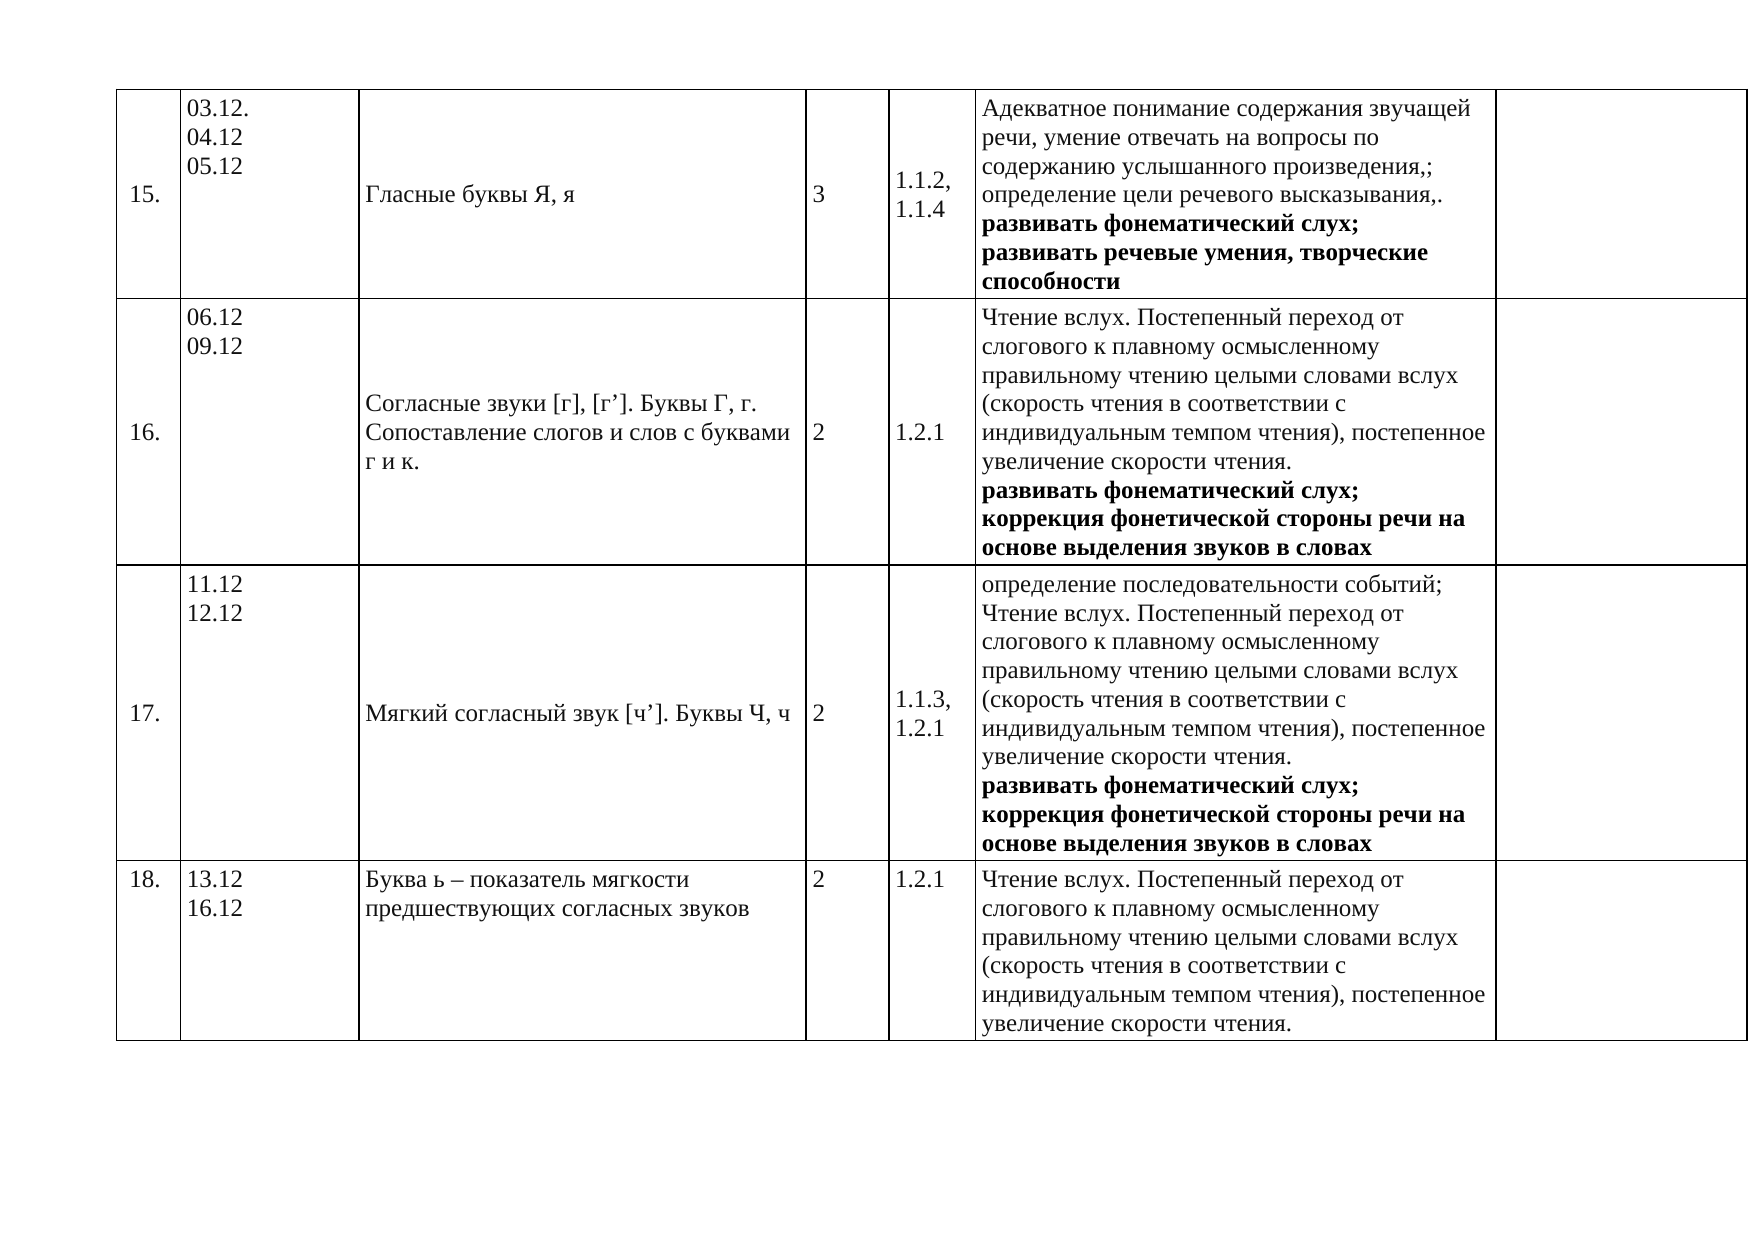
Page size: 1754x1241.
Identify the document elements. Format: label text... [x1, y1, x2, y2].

table_cell 06.12 09.12 [181, 299, 358, 564]
table_cell 15. [117, 90, 180, 298]
table_cell определение последовательности событий; Чтение вслух. Постепенный переход от слогового к плавному осмысленному правильному чтению целыми словами вслух (скорость чтения в соответствии с индивидуальным темпом чтения), постепенное увеличение скорости чтения. развивать фонематический слух; коррекция фонетической стороны речи на основе выделения звуков в словах [976, 566, 1495, 859]
table_cell 2 [807, 861, 888, 1040]
table_cell 2 [807, 566, 888, 859]
table_cell Мягкий согласный звук [ч’]. Буквы Ч, ч [360, 566, 805, 859]
table_cell 1.2.1 [890, 299, 975, 564]
table_cell Гласные буквы Я, я [360, 90, 805, 298]
table_cell 13.12 16.12 [181, 861, 358, 1040]
table_cell 17. [117, 566, 180, 859]
table_cell 03.12. 04.12 05.12 [181, 90, 358, 298]
table_cell Адекватное понимание содержания звучащей речи, умение отвечать на вопросы по содержанию услышанного произведения,; определение цели речевого высказывания,. развивать фонематический слух; развивать речевые умения, творческие способности [976, 90, 1495, 298]
table_cell 11.12 12.12 [181, 566, 358, 859]
table_cell 16. [117, 299, 180, 564]
table_cell [1497, 861, 1746, 1040]
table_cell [360, 861, 805, 1040]
table_cell 3 [807, 90, 888, 298]
table_cell [1497, 299, 1746, 564]
table_cell Согласные звуки [г], [г’]. Буквы Г, г. Сопоставление слогов и слов с буквами г и к. [360, 299, 805, 564]
table_cell 1.1.3, 1.2.1 [890, 566, 975, 859]
table_cell 2 [807, 299, 888, 564]
table_cell 1.2.1 [890, 861, 975, 1040]
table_cell Чтение вслух. Постепенный переход от слогового к плавному осмысленному правильному чтению целыми словами вслух (скорость чтения в соответствии с индивидуальным темпом чтения), постепенное увеличение скорости чтения. развивать фонематический слух; коррекция фонетической стороны речи на основе выделения звуков в словах [976, 299, 1495, 564]
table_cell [976, 861, 1495, 1040]
table_cell [1497, 90, 1746, 298]
table_cell [1497, 566, 1746, 859]
table_cell 1.1.2, 1.1.4 [890, 90, 975, 298]
table_cell 18. [117, 861, 180, 1040]
